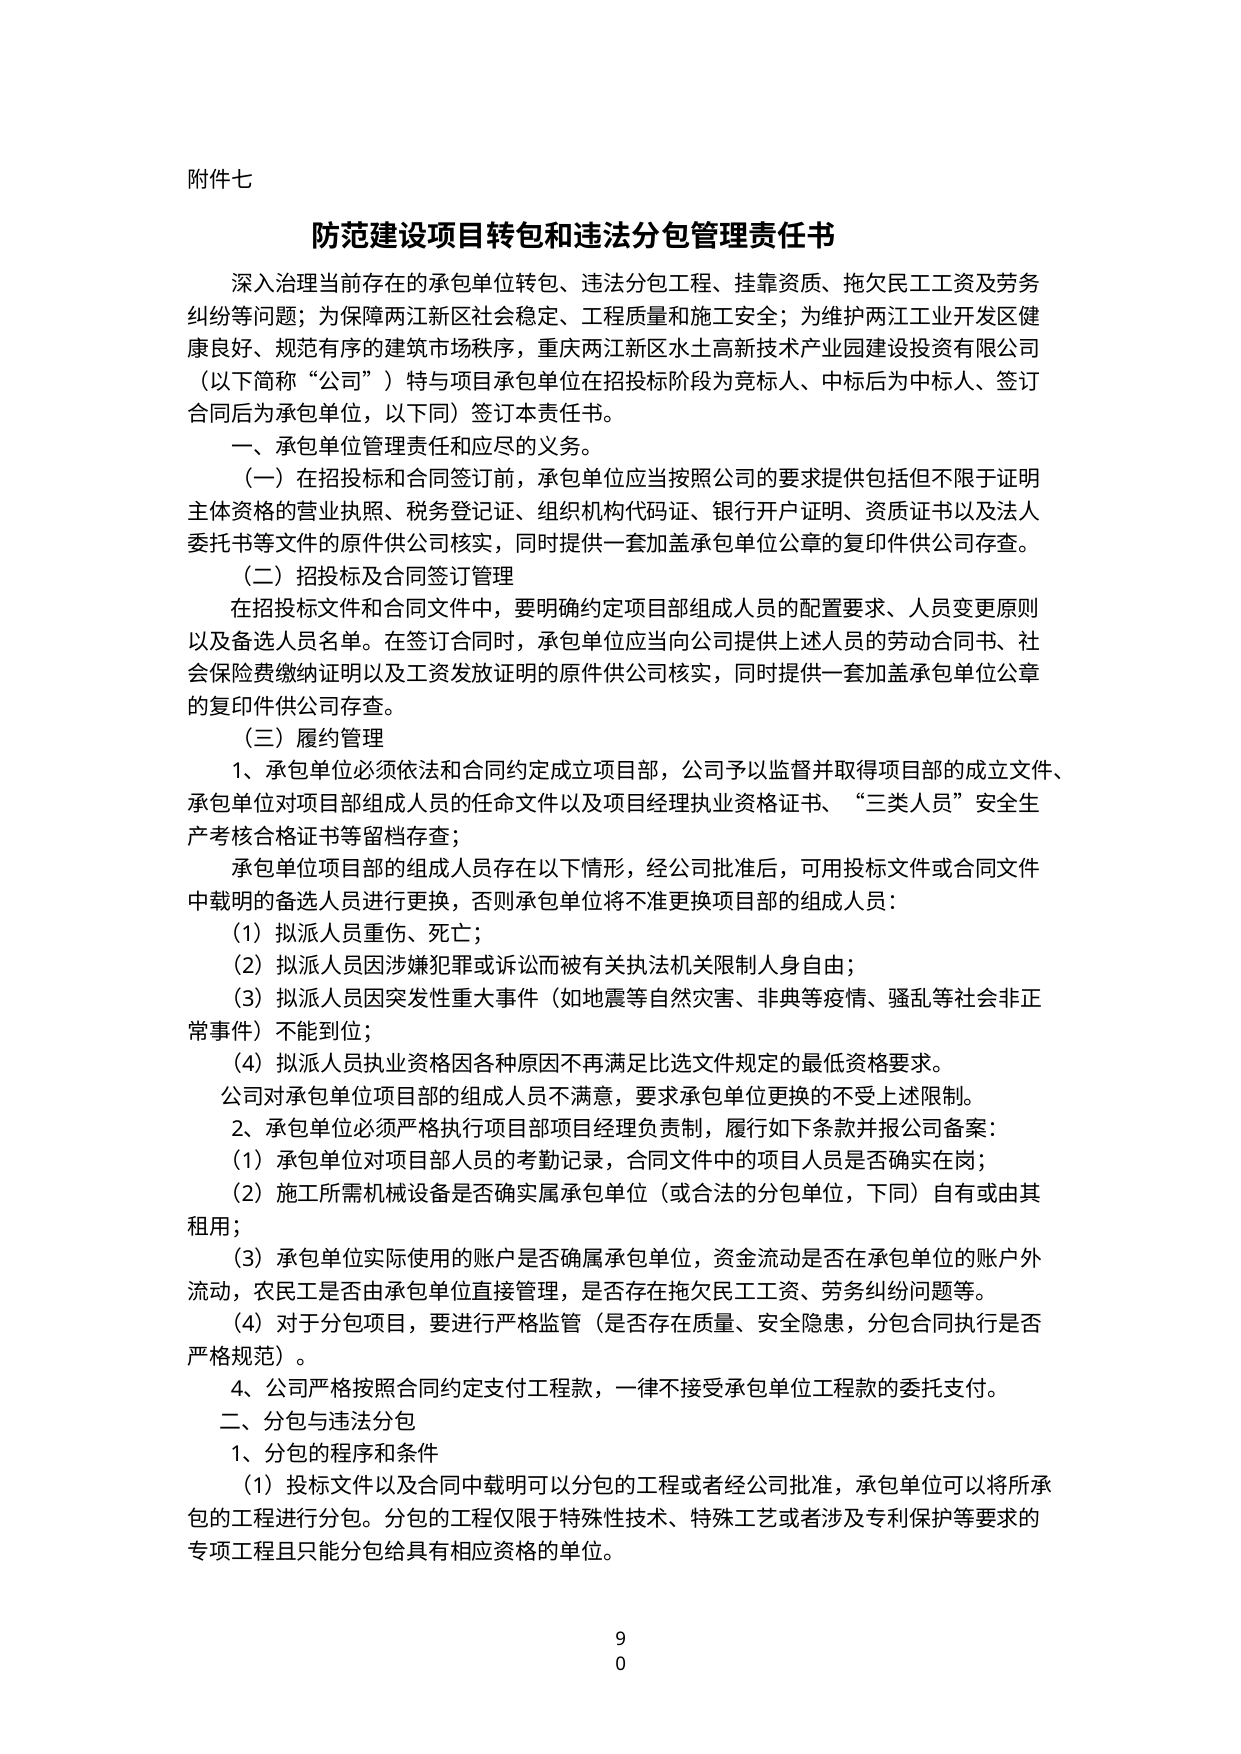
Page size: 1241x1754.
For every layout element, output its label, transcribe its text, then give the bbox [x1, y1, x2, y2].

text （三）履约管理 [187, 721, 1053, 753]
text （1）拟派人员重伤、死亡； [187, 916, 1053, 948]
text 一、承包单位管理责任和应尽的义务。 [187, 428, 1053, 461]
text 2、承包单位必须严格执行项目部项目经理负责制，履行如下条款并报公司备案： [187, 1111, 1053, 1143]
text （4）对于分包项目，要进行严格监管（是否存在质量、安全隐患，分包合同执行是否严格规范）。 [187, 1306, 1053, 1371]
text （2）拟派人员因涉嫌犯罪或诉讼而被有关执法机关限制人身自由； [187, 948, 1053, 981]
text 在招投标文件和合同文件中，要明确约定项目部组成人员的配置要求、人员变更原则以及备选人员名单。在签订合同时，承包单位应当向公司提供上述人员的劳动合同书、社会保险费缴纳证明以及工资发放证明的原件供公司核实，同时提供一套加盖承包单位公章的复印件供公司存查。 [187, 591, 1053, 721]
text 附件七 [187, 162, 1053, 194]
text （1）投标文件以及合同中载明可以分包的工程或者经公司批准，承包单位可以将所承包的工程进行分包。分包的工程仅限于特殊性技术、特殊工艺或者涉及专利保护等要求的专项工程且只能分包给具有相应资格的单位。 [187, 1468, 1053, 1566]
text （2）施工所需机械设备是否确实属承包单位（或合法的分包单位，下同）自有或由其租用； [187, 1176, 1053, 1241]
text （3）拟派人员因突发性重大事件（如地震等自然灾害、非典等疫情、骚乱等社会非正常事件）不能到位； [187, 981, 1053, 1046]
text （二）招投标及合同签订管理 [187, 558, 1053, 591]
text 二、分包与违法分包 [187, 1403, 1053, 1436]
text 承包单位项目部的组成人员存在以下情形，经公司批准后，可用投标文件或合同文件中载明的备选人员进行更换，否则承包单位将不准更换项目部的组成人员： [187, 851, 1053, 916]
text （4）拟派人员执业资格因各种原因不再满足比选文件规定的最低资格要求。 [187, 1046, 1053, 1078]
text 防范建设项目转包和违法分包管理责任书 [187, 201, 959, 266]
text （1）承包单位对项目部人员的考勤记录，合同文件中的项目人员是否确实在岗； [187, 1143, 1053, 1176]
text （一）在招投标和合同签订前，承包单位应当按照公司的要求提供包括但不限于证明主体资格的营业执照、税务登记证、组织机构代码证、银行开户证明、资质证书以及法人委托书等文件的原件供公司核实，同时提供一套加盖承包单位公章的复印件供公司存查。 [187, 461, 1053, 558]
text 1、承包单位必须依法和合同约定成立项目部，公司予以监督并取得项目部的成立文件、承包单位对项目部组成人员的任命文件以及项目经理执业资格证书、“三类人员”安全生产考核合格证书等留档存查； [187, 753, 1053, 851]
text 1、分包的程序和条件 [187, 1436, 1053, 1468]
text 公司对承包单位项目部的组成人员不满意，要求承包单位更换的不受上述限制。 [187, 1078, 1053, 1111]
text 4、公司严格按照合同约定支付工程款，一律不接受承包单位工程款的委托支付。 [187, 1371, 1053, 1403]
text 深入治理当前存在的承包单位转包、违法分包工程、挂靠资质、拖欠民工工资及劳务纠纷等问题；为保障两江新区社会稳定、工程质量和施工安全；为维护两江工业开发区健康良好、规范有序的建筑市场秩序，重庆两江新区水土高新技术产业园建设投资有限公司（以下简称“公司”）特与项目承包单位在招投标阶段为竞标人、中标后为中标人、签订合同后为承包单位，以下同）签订本责任书。 [187, 266, 1053, 428]
text （3）承包单位实际使用的账户是否确属承包单位，资金流动是否在承包单位的账户外流动，农民工是否由承包单位直接管理，是否存在拖欠民工工资、劳务纠纷问题等。 [187, 1241, 1053, 1306]
